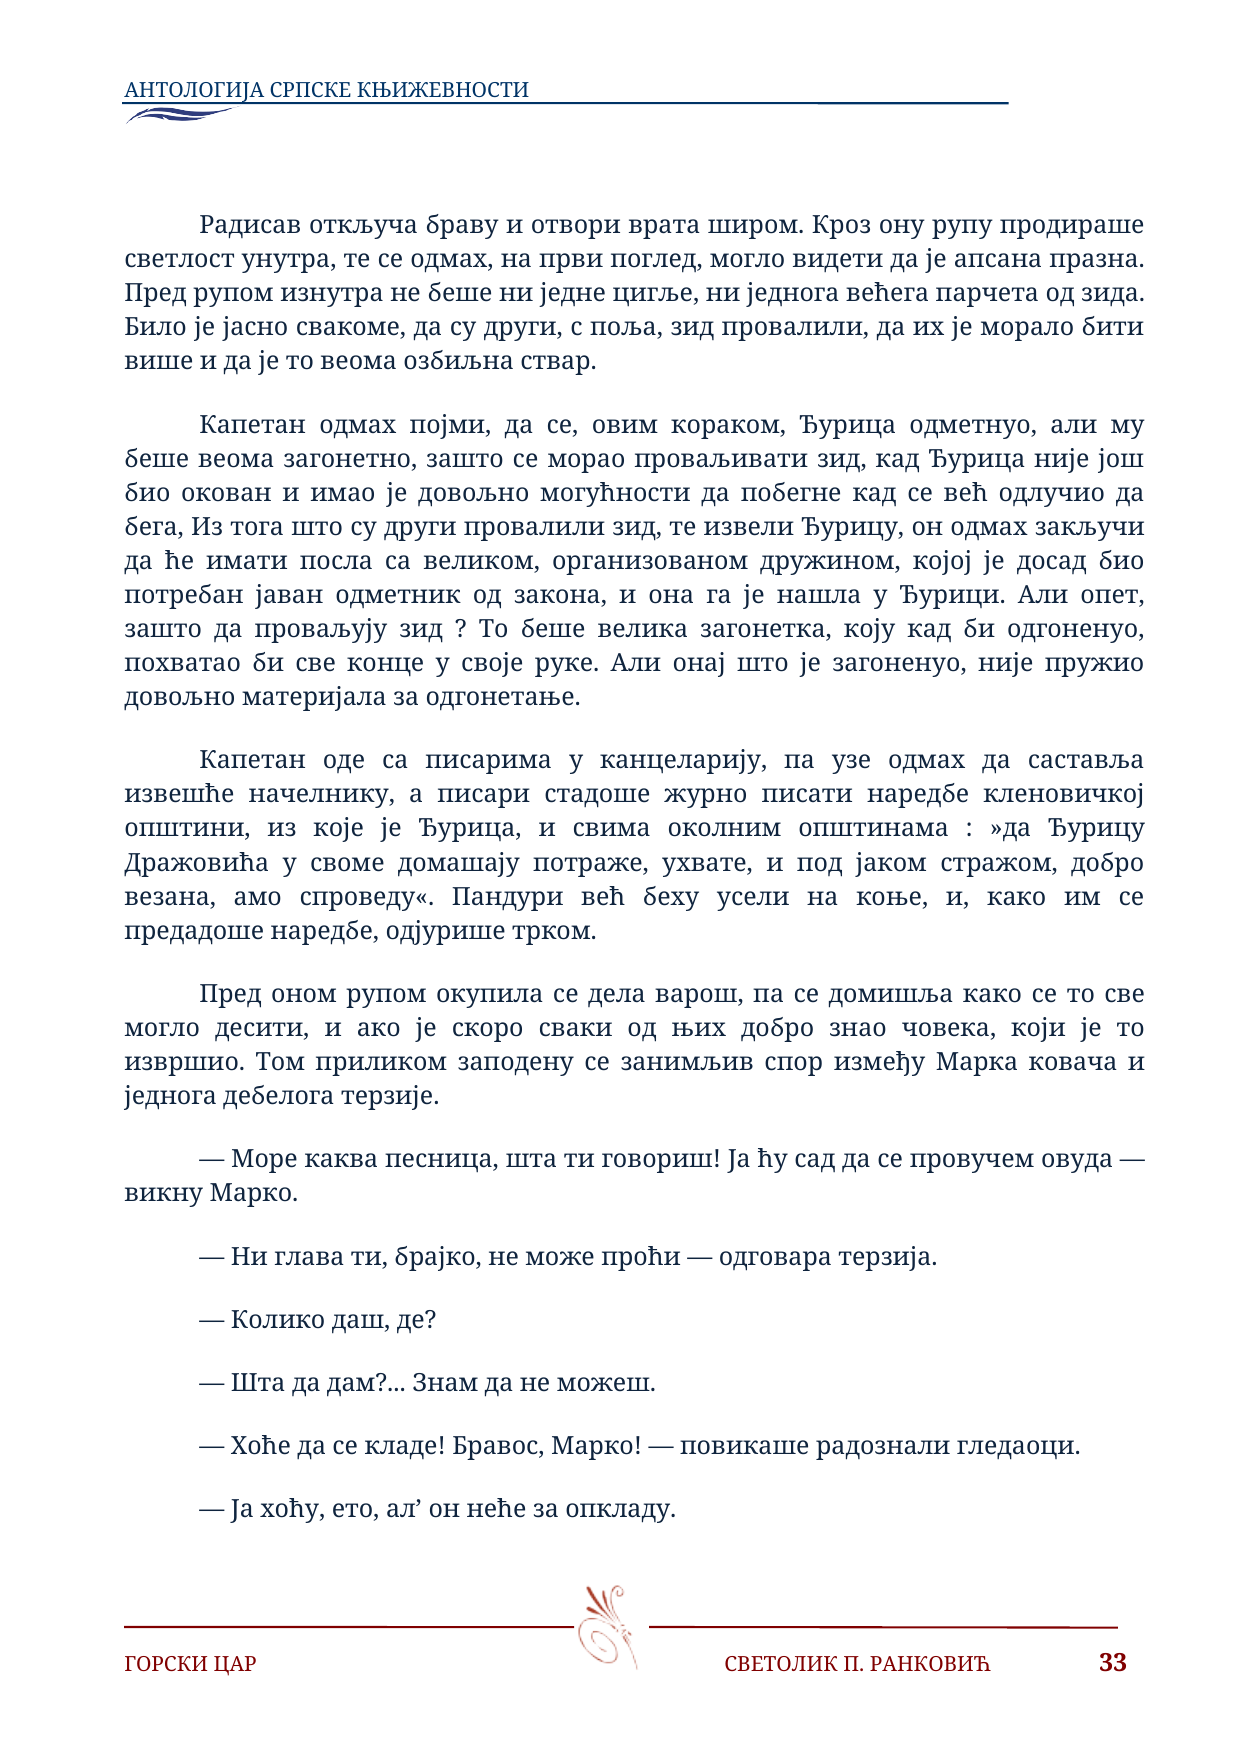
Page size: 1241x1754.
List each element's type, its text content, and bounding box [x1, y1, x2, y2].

text — Море каква песница, шта ти говориш! Ја ћу сад да се провучем овуда — викну Марко. [124, 1141, 1146, 1209]
text — Колико даш, де? [124, 1301, 1146, 1336]
text — Ни глава ти, брајко, не може проћи — одговара терзија. [124, 1238, 1146, 1272]
text — Ја хоћу, ето, ал’ он неће за опкладу. [124, 1491, 1146, 1525]
text Капетан одмах појми, да се, овим кораком, Ђурица одметнуо, али му беше веома загонетно, зашто се морао проваљивати зид, кад Ђурица није још био окован и имао је довољно могућности да побегне кад се већ одлучио да бега, Из тога што су други провалили зид, те извели Ђурицу, он одмах закључи да ће имати посла са великом, организованом дружином, којој је досад био потребан јаван одметник од закона, и она га је нашла у Ђурици. Али опет, зашто да проваљују зид ? То беше велика загонетка, коју кад би одгоненуо, похватао би све конце у своје руке. Али онај што је загоненуо, није пружио довољно материјала за одгонетање. [124, 406, 1146, 713]
text Пред оном рупом окупила се дела варош, па се домишља како се то све могло десити, и ако је скоро сваки од њих добро знао човека, који је то извршио. Том приликом заподену се занимљив спор између Марка ковача и једнога дебелога терзије. [124, 976, 1146, 1112]
text — Хоће да се кладе! Бравос, Марко! — повикаше радознали гледаоци. [124, 1428, 1146, 1462]
text — Шта да дам?... Знам да не можеш. [124, 1365, 1146, 1399]
text Радисав откључа браву и отвори врата широм. Кроз ону рупу продираше светлост унутра, те се одмах, на први поглед, могло видети да је апсана празна. Пред рупом изнутра не беше ни једне цигље, ни једнога већега парчета од зида. Било је јасно свакоме, да су други, с поља, зид провалили, да их је морало бити више и да је то веома озбиљна ствар. [124, 207, 1146, 377]
text Капетан оде са писарима у канцеларију, па узе одмах да саставља извешће начелнику, а писари стадоше журно писати наредбе кленовичкој општини, из које је Ђурица, и свима околним општинама : »да Ђурицу Дражовића у своме домашају потраже, ухвате, и под јаком стражом, добро везана, амо спроведу«. Пандури већ беху усели на коње, и, како им се предадоше наредбе, одјурише трком. [124, 742, 1146, 946]
